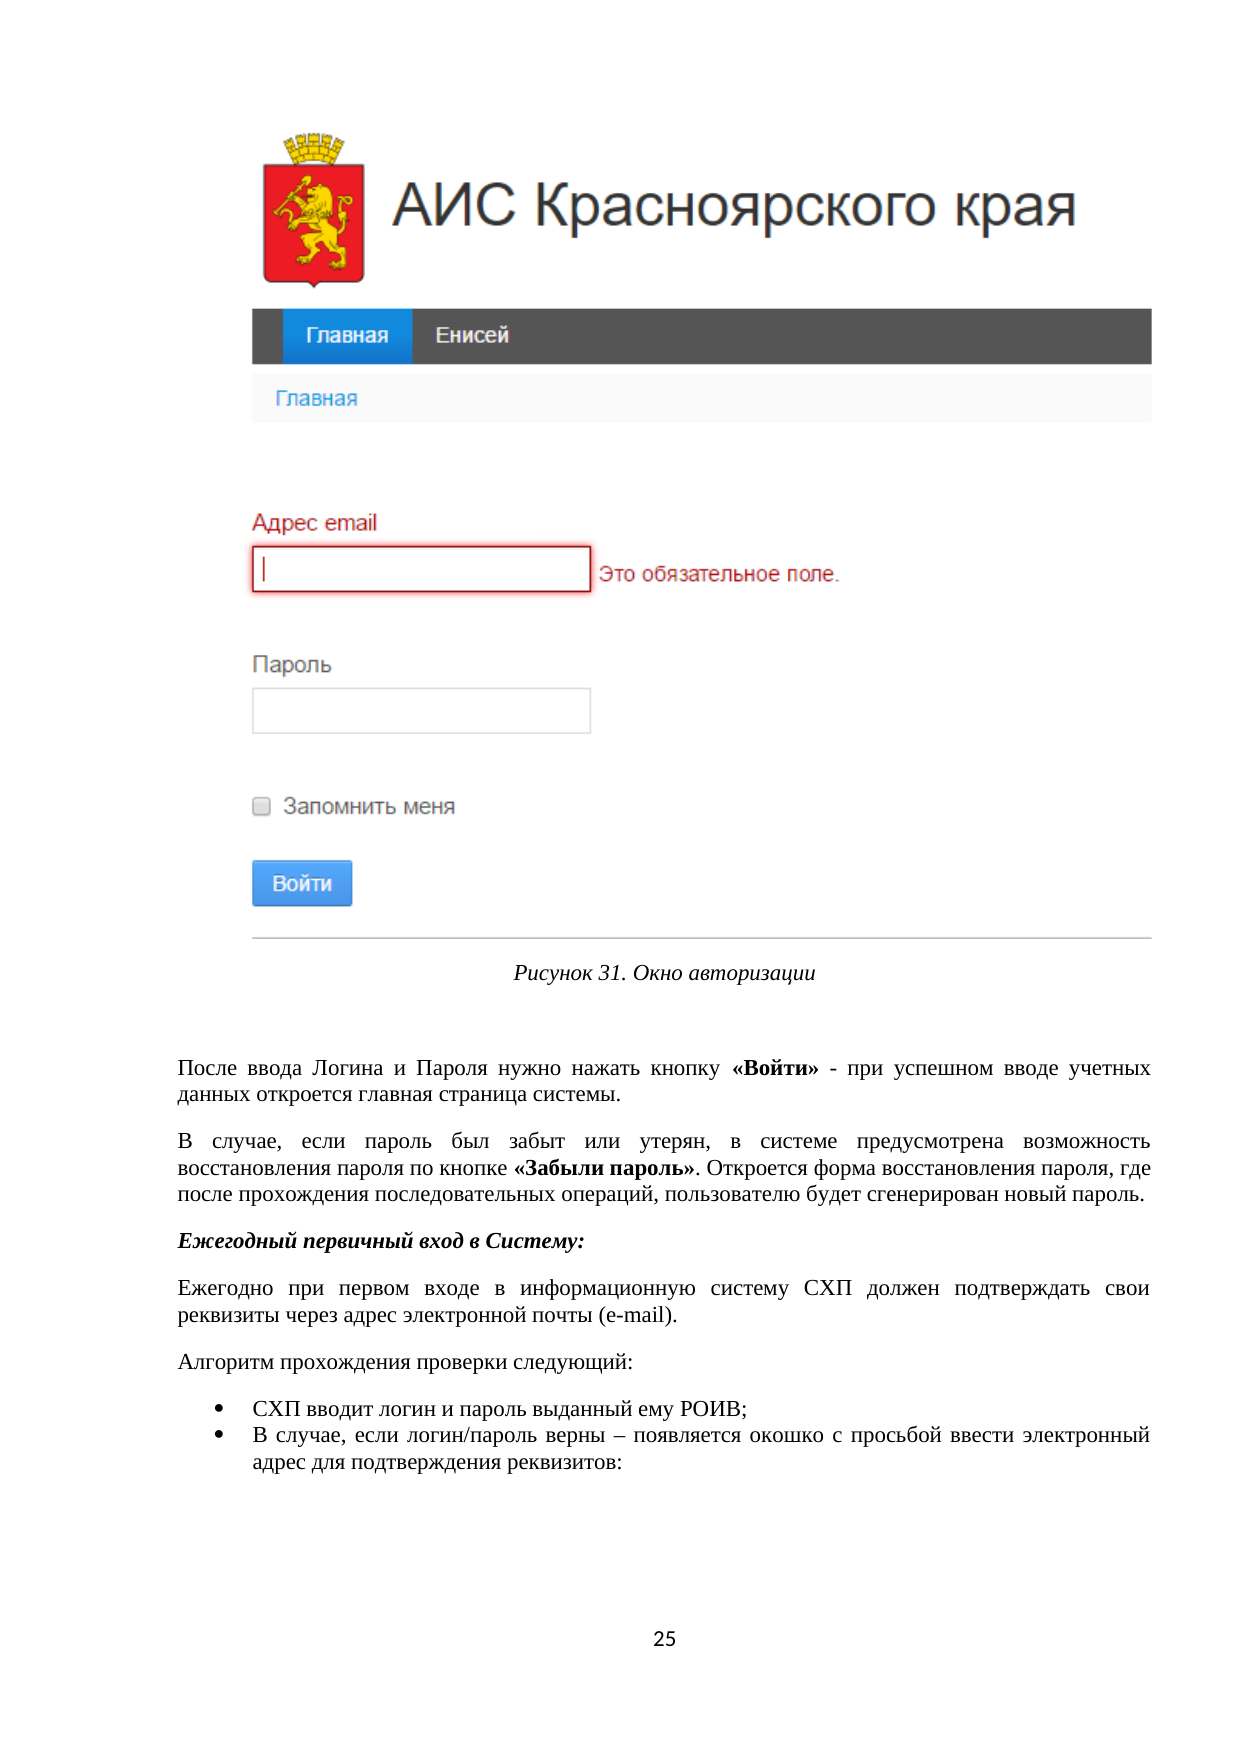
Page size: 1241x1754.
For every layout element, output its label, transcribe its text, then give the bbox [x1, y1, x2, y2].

text Ежегодный первичный вход в Систему: [177, 1227, 1152, 1254]
list СХП вводит логин и пароль выданный ему РОИВ; [215, 1395, 1152, 1422]
text Алгоритм прохождения проверки следующий: [177, 1348, 1152, 1374]
text Ежегодно при первом входе в информационную систему СХП должен подтверждать свои реквизиты через адрес электронной почты (e-mail). [177, 1274, 1152, 1327]
list В случае, если логин/пароль верны – появляется окошко с просьбой ввести электронный адрес для подтверждения реквизитов: [215, 1422, 1152, 1474]
picture [177, 118, 1152, 939]
text В случае, если пароль был забыт или утерян, в системе предусмотрена возможность восстановления пароля по кнопке «Забыли пароль». Откроется форма восстановления пароля, где после прохождения последовательных операций, пользователю будет сгенерирован новый пароль. [177, 1127, 1152, 1206]
text Рисунок 31. Окно авторизации [177, 959, 1152, 986]
text После ввода Логина и Пароля нужно нажать кнопку «Войти» - при успешном вводе учетных данных откроется главная страница системы. [177, 1054, 1152, 1107]
